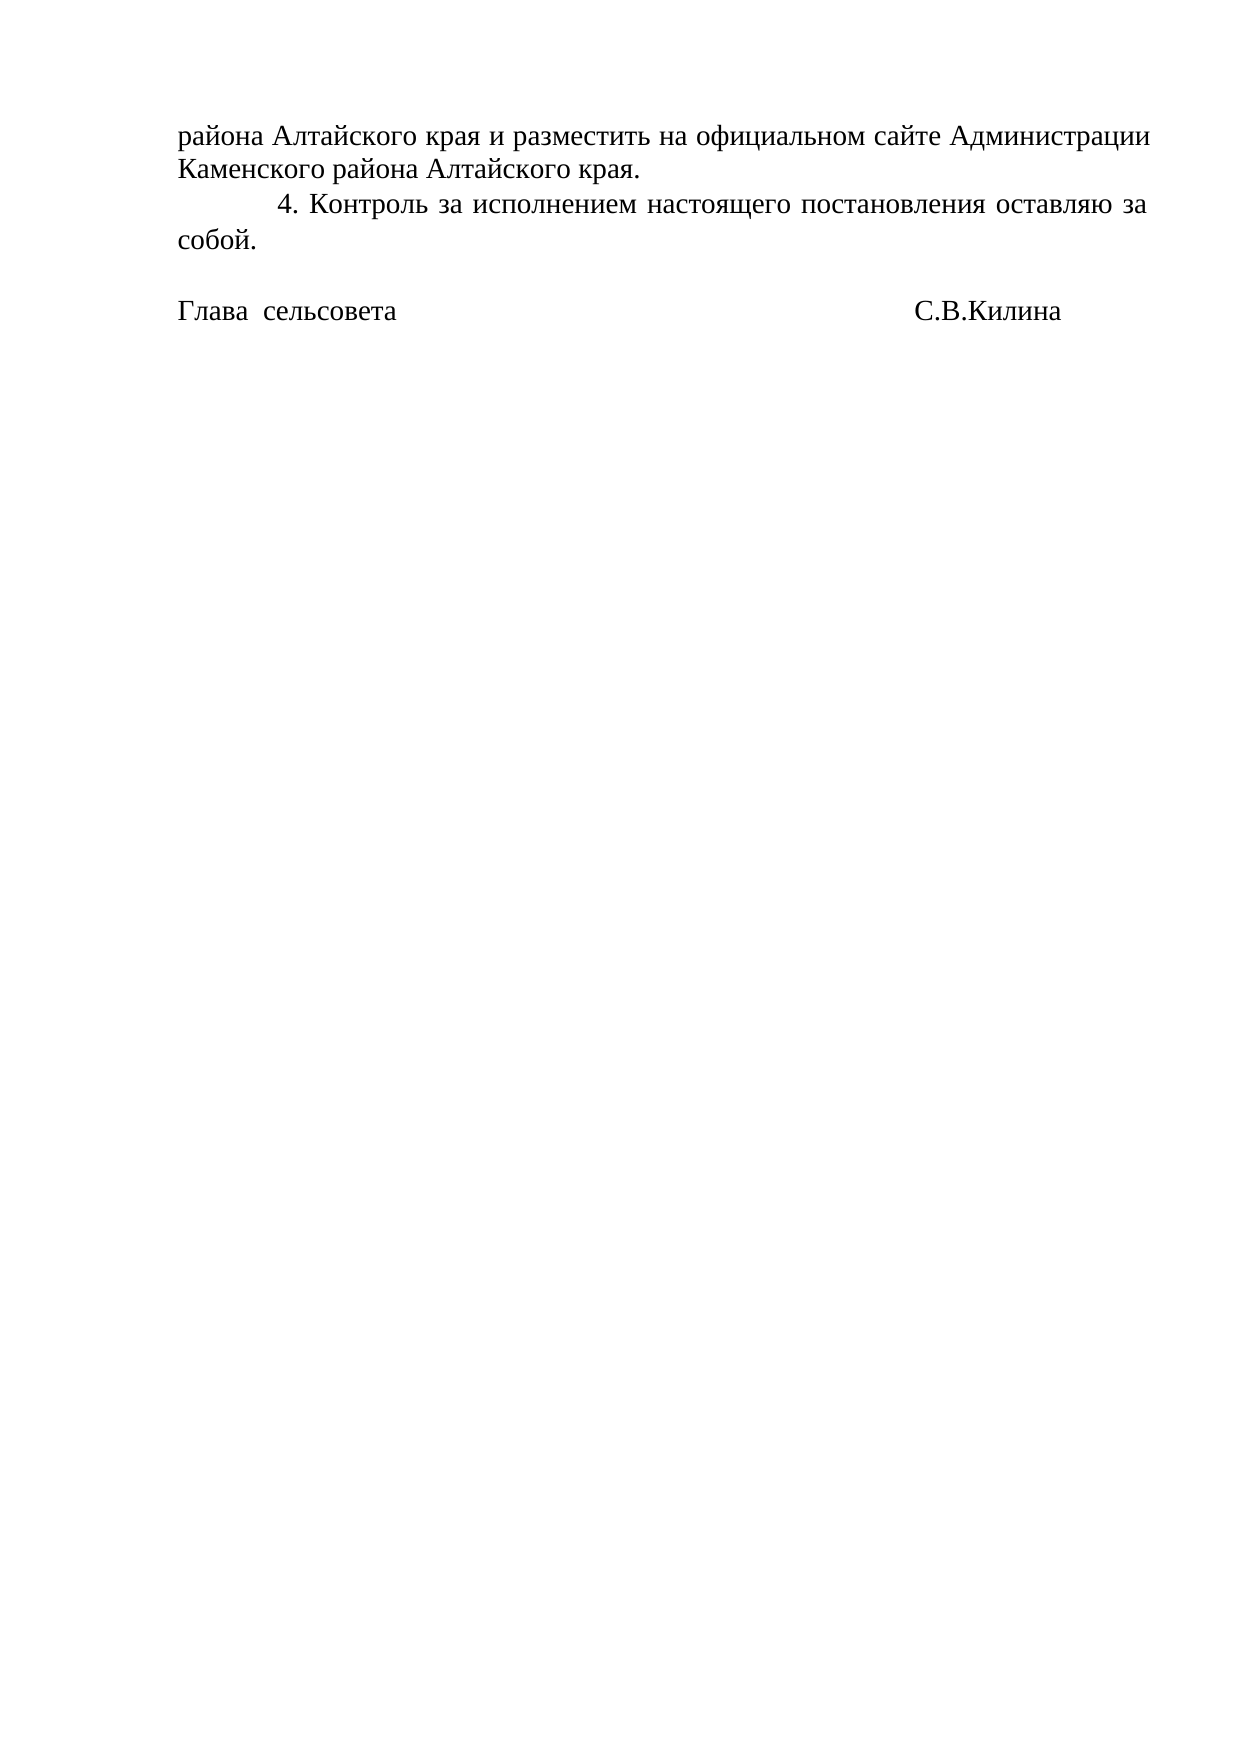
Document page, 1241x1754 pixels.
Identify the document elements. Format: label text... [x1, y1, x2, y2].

text 4. Контроль за исполнением настоящего постановления оставляю за собой. [177, 185, 1149, 256]
text Глава сельсовета С.В.Килина [177, 292, 1149, 327]
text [177, 118, 1152, 185]
